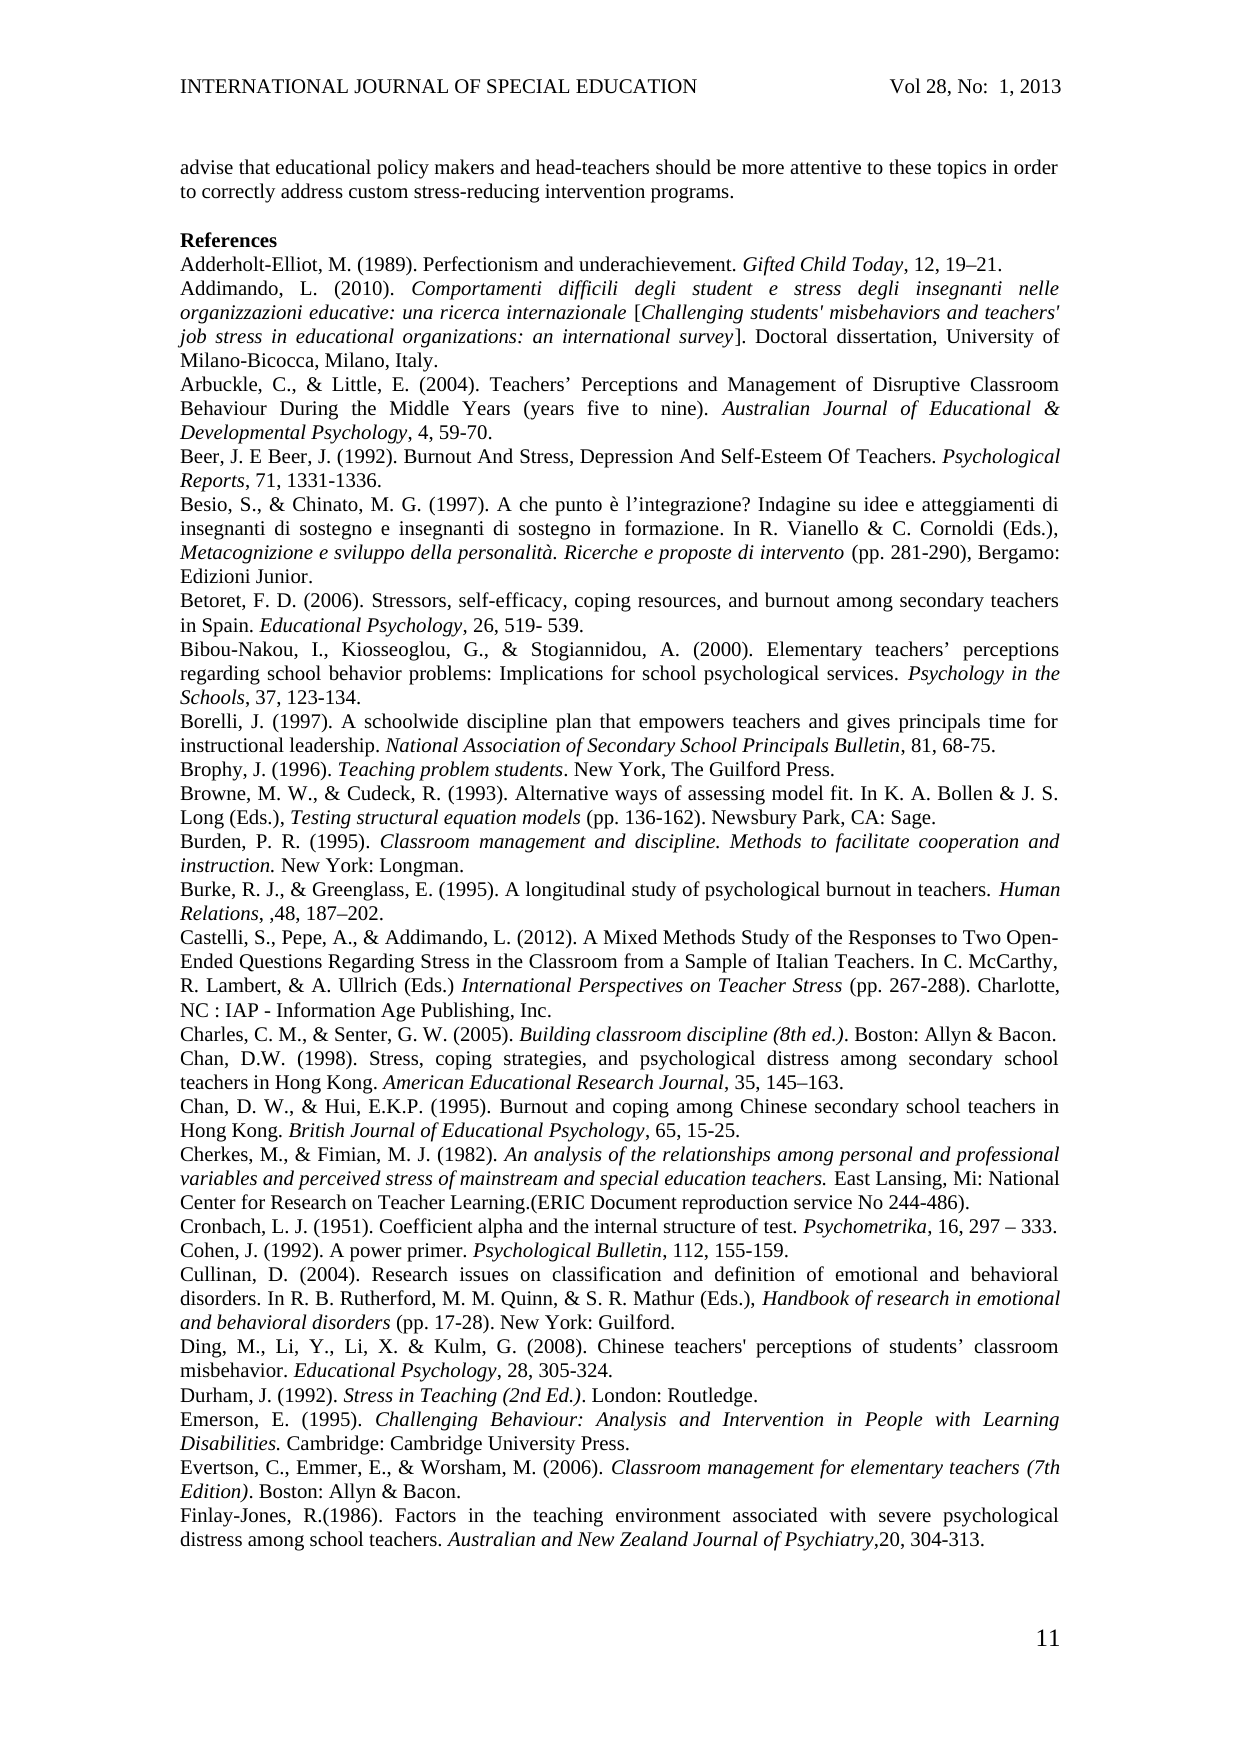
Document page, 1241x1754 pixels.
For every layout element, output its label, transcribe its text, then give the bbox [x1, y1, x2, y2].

text Arbuckle, C., & Little, E. (2004). Teachers’ Perceptions and Management of Disruptive Classroom Behaviour During the Middle Years (years five to nine). Australian Journal of Educational & Developmental Psychology, 4, 59-70. [180, 372, 1060, 444]
text Cherkes, M., & Fimian, M. J. (1982). An analysis of the relationships among personal and professional variables and perceived stress of mainstream and special education teachers. East Lansing, Mi: National Center for Research on Teacher Learning.(ERIC Document reproduction service No 244-486). [180, 1142, 1060, 1214]
text Addimando, L. (2010). Comportamenti difficili degli student e stress degli insegnanti nelle organizzazioni educative: una ricerca internazionale [Challenging students' misbehaviors and teachers' job stress in educational organizations: an international survey]. Doctoral dissertation, University of Milano-Bicocca, Milano, Italy. [180, 276, 1060, 372]
text Betoret, F. D. (2006). Stressors, self-efficacy, coping resources, and burnout among secondary teachers in Spain. Educational Psychology, 26, 519- 539. [180, 588, 1060, 637]
text Beer, J. E Beer, J. (1992). Burnout And Stress, Depression And Self-Esteem Of Teachers. Psychological Reports, 71, 1331-1336. [180, 444, 1060, 492]
text Finlay-Jones, R.(1986). Factors in the teaching environment associated with severe psychological distress among school teachers. Australian and New Zealand Journal of Psychiatry,20, 304-313. [180, 1503, 1060, 1551]
text Chan, D.W. (1998). Stress, coping strategies, and psychological distress among secondary school teachers in Hong Kong. American Educational Research Journal, 35, 145–163. [180, 1046, 1060, 1094]
text Burden, P. R. (1995). Classroom management and discipline. Methods to facilitate cooperation and instruction. New York: Longman. [180, 829, 1060, 877]
text Adderholt-Elliot, M. (1989). Perfectionism and underachievement. Gifted Child Today, 12, 19–21. [180, 252, 1060, 276]
text Castelli, S., Pepe, A., & Addimando, L. (2012). A Mixed Methods Study of the Responses to Two Open-Ended Questions Regarding Stress in the Classroom from a Sample of Italian Teachers. In C. McCarthy, R. Lambert, & A. Ullrich (Eds.) International Perspectives on Teacher Stress (pp. 267-288). Charlotte, NC : IAP - Information Age Publishing, Inc. [180, 925, 1060, 1022]
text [180, 155, 1060, 203]
text Ding, M., Li, Y., Li, X. & Kulm, G. (2008). Chinese teachers' perceptions of students’ classroom misbehavior. Educational Psychology, 28, 305-324. [180, 1334, 1060, 1382]
text Emerson, E. (1995). Challenging Behaviour: Analysis and Intervention in People with Learning Disabilities. Cambridge: Cambridge University Press. [180, 1407, 1060, 1455]
text Borelli, J. (1997). A schoolwide discipline plan that empowers teachers and gives principals time for instructional leadership. National Association of Secondary School Principals Bulletin, 81, 68-75. [180, 709, 1060, 757]
text Durham, J. (1992). Stress in Teaching (2nd Ed.). London: Routledge. [180, 1382, 1060, 1407]
text Browne, M. W., & Cudeck, R. (1993). Alternative ways of assessing model fit. In K. A. Bollen & J. S. Long (Eds.), Testing structural equation models (pp. 136-162). Newsbury Park, CA: Sage. [180, 781, 1060, 829]
text Bibou-Nakou, I., Kiosseoglou, G., & Stogiannidou, A. (2000). Elementary teachers’ perceptions regarding school behavior problems: Implications for school psychological services. Psychology in the Schools, 37, 123-134. [180, 637, 1060, 709]
text Evertson, C., Emmer, E., & Worsham, M. (2006). Classroom management for elementary teachers (7th Edition). Boston: Allyn & Bacon. [180, 1455, 1060, 1503]
text Cronbach, L. J. (1951). Coefficient alpha and the internal structure of test. Psychometrika, 16, 297 – 333. [180, 1214, 1060, 1238]
text Charles, C. M., & Senter, G. W. (2005). Building classroom discipline (8th ed.). Boston: Allyn & Bacon. [180, 1022, 1060, 1046]
text Cullinan, D. (2004). Research issues on classification and definition of emotional and behavioral disorders. In R. B. Rutherford, M. M. Quinn, & S. R. Mathur (Eds.), Handbook of research in emotional and behavioral disorders (pp. 17-28). New York: Guilford. [180, 1262, 1060, 1334]
text Besio, S., & Chinato, M. G. (1997). A che punto è l’integrazione? Indagine su idee e atteggiamenti di insegnanti di sostegno e insegnanti di sostegno in formazione. In R. Vianello & C. Cornoldi (Eds.), Metacognizione e sviluppo della personalità. Ricerche e proposte di intervento (pp. 281-290), Bergamo: Edizioni Junior. [180, 492, 1060, 588]
text Brophy, J. (1996). Teaching problem students. New York, The Guilford Press. [180, 757, 1060, 781]
text Chan, D. W., & Hui, E.K.P. (1995). Burnout and coping among Chinese secondary school teachers in Hong Kong. British Journal of Educational Psychology, 65, 15-25. [180, 1094, 1060, 1142]
text Cohen, J. (1992). A power primer. Psychological Bulletin, 112, 155-159. [180, 1238, 1060, 1262]
text References [180, 227, 1060, 252]
text Burke, R. J., & Greenglass, E. (1995). A longitudinal study of psychological burnout in teachers. Human Relations, ,48, 187–202. [180, 877, 1060, 925]
